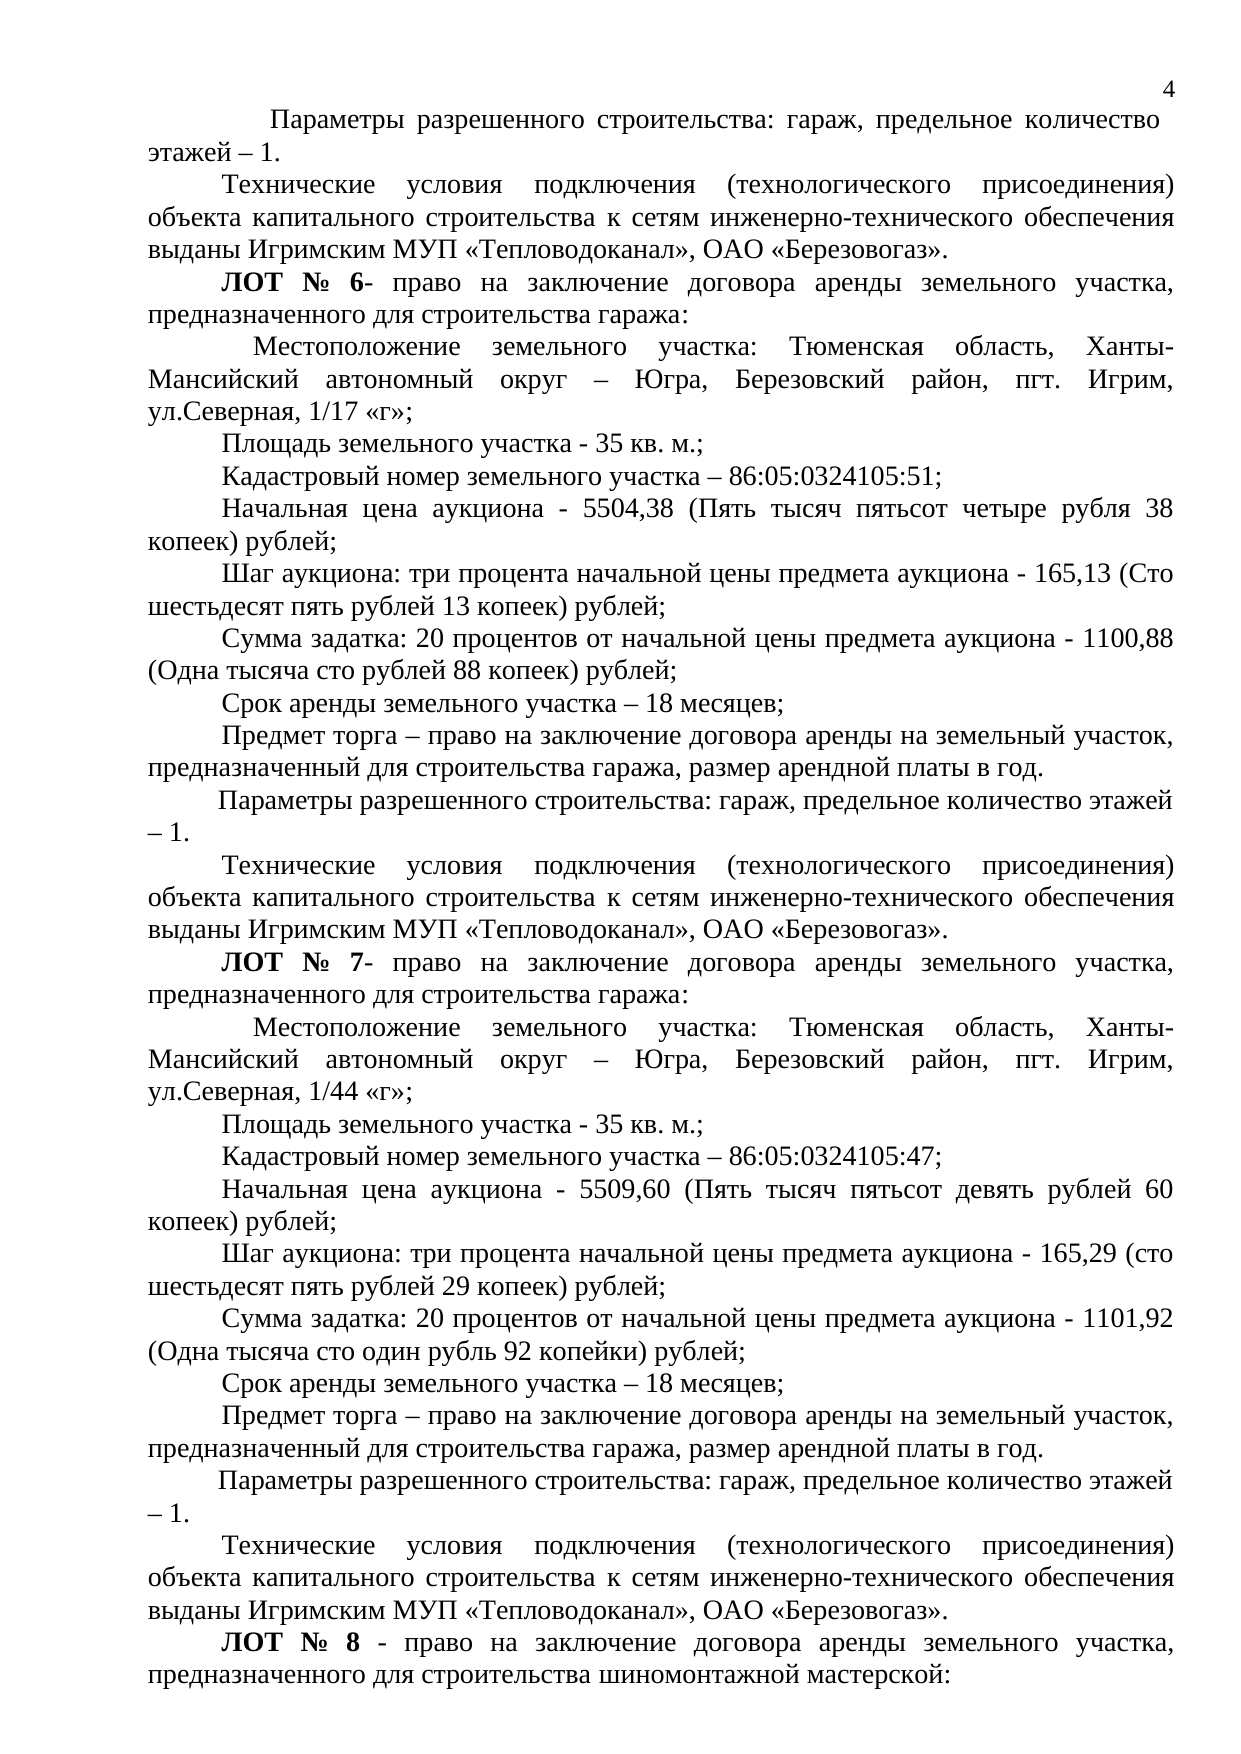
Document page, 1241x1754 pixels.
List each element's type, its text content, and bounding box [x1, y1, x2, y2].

text Начальная цена аукциона - 5509,60 (Пять тысяч пятьсот девять рублей 60 копеек) рублей; [148, 1172, 1175, 1236]
text Площадь земельного участка - 35 кв. м.; [148, 1107, 1175, 1139]
text Технические условия подключения (технологического присоединения) объекта капитального строительства к сетям инженерно-технического обеспечения выданы Игримским МУП «Тепловодоканал», ОАО «Березовогаз». [148, 1528, 1175, 1625]
text Предмет торга – право на заключение договора аренды на земельный участок, предназначенный для строительства гаража, размер арендной платы в год. [148, 1398, 1175, 1463]
text Кадастровый номер земельного участка – 86:05:0324105:47; [148, 1139, 1175, 1172]
text Местоположение земельного участка: Тюменская область, Ханты-Мансийский автономный округ – Югра, Березовский район, пгт. Игрим, ул.Северная, 1/44 «г»; [148, 1010, 1175, 1107]
text Предмет торга – право на заключение договора аренды на земельный участок, предназначенный для строительства гаража, размер арендной платы в год. [148, 718, 1175, 783]
text Технические условия подключения (технологического присоединения) объекта капитального строительства к сетям инженерно-технического обеспечения выданы Игримским МУП «Тепловодоканал», ОАО «Березовогаз». [148, 848, 1175, 945]
text ЛОТ № 6- право на заключение договора аренды земельного участка, предназначенного для строительства гаража: [148, 264, 1175, 329]
text Параметры разрешенного строительства: гараж, предельное количество этажей – 1. [148, 783, 1175, 848]
text Площадь земельного участка - 35 кв. м.; [148, 427, 1175, 459]
text Параметры разрешенного строительства: гараж, предельное количество этажей – 1. [148, 1463, 1175, 1528]
text Срок аренды земельного участка – 18 месяцев; [148, 1366, 1175, 1398]
text Технические условия подключения (технологического присоединения) объекта капитального строительства к сетям инженерно-технического обеспечения выданы Игримским МУП «Тепловодоканал», ОАО «Березовогаз». [148, 167, 1175, 264]
text Параметры разрешенного строительства: гараж, предельное количество этажей – 1. [148, 103, 1175, 167]
text ЛОТ № 8 - право на заключение договора аренды земельного участка, предназначенного для строительства шиномонтажной мастерской: [148, 1625, 1175, 1690]
text ЛОТ № 7- право на заключение договора аренды земельного участка, предназначенного для строительства гаража: [148, 945, 1175, 1010]
text Кадастровый номер земельного участка – 86:05:0324105:51; [148, 459, 1175, 491]
text Сумма задатка: 20 процентов от начальной цены предмета аукциона - 1100,88 (Одна тысяча сто рублей 88 копеек) рублей; [148, 621, 1175, 686]
text Начальная цена аукциона - 5504,38 (Пять тысяч пятьсот четыре рубля 38 копеек) рублей; [148, 491, 1175, 556]
text Срок аренды земельного участка – 18 месяцев; [148, 686, 1175, 718]
text Шаг аукциона: три процента начальной цены предмета аукциона - 165,13 (Сто шестьдесят пять рублей 13 копеек) рублей; [148, 556, 1175, 621]
text Сумма задатка: 20 процентов от начальной цены предмета аукциона - 1101,92 (Одна тысяча сто один рубль 92 копейки) рублей; [148, 1301, 1175, 1366]
text Шаг аукциона: три процента начальной цены предмета аукциона - 165,29 (сто шестьдесят пять рублей 29 копеек) рублей; [148, 1236, 1175, 1301]
text Местоположение земельного участка: Тюменская область, Ханты-Мансийский автономный округ – Югра, Березовский район, пгт. Игрим, ул.Северная, 1/17 «г»; [148, 329, 1175, 427]
